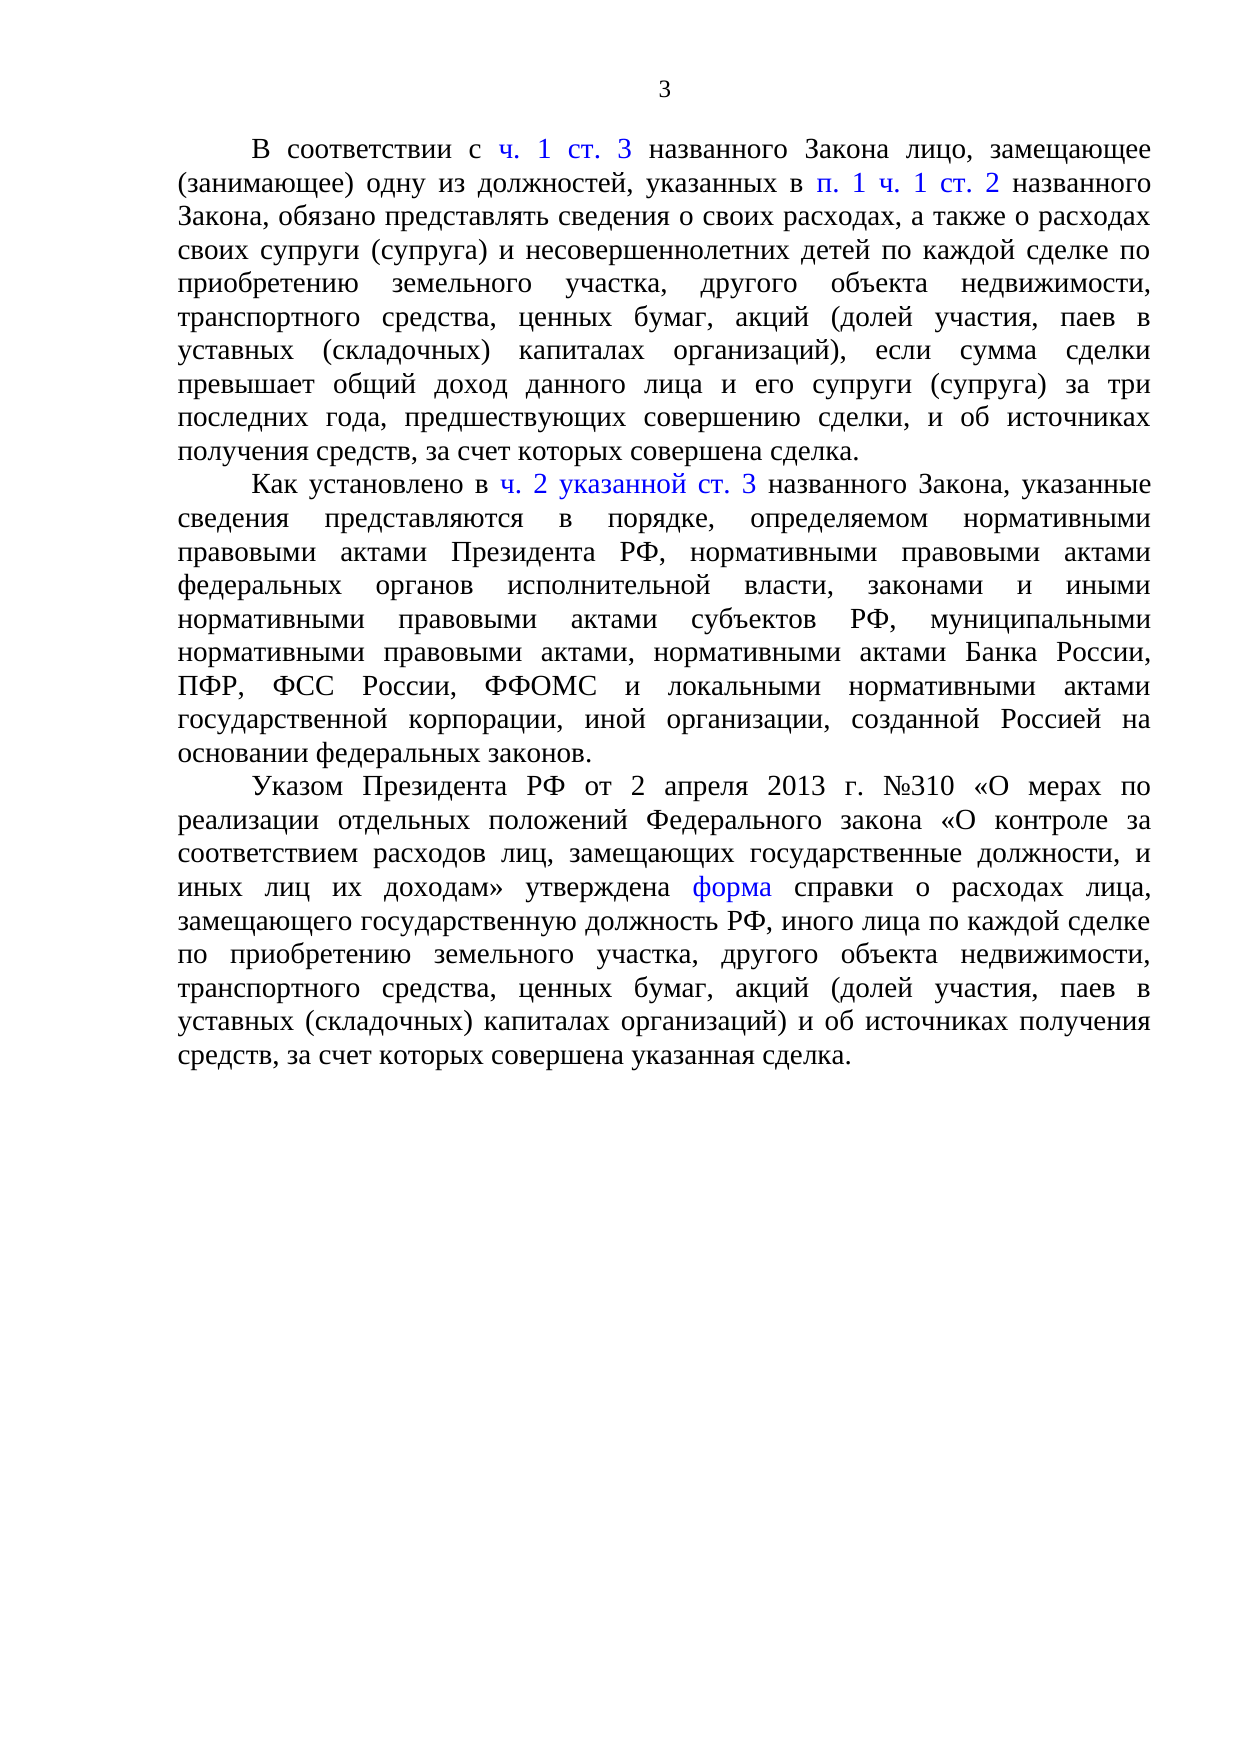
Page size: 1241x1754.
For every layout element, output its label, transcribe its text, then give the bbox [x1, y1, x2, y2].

text Указом Президента РФ от 2 апреля 2013 г. №310 «О мерах по реализации отдельных положений Федерального закона «О контроле за соответствием расходов лиц, замещающих государственные должности, и иных лиц их доходам» утверждена форма справки о расходах лица, замещающего государственную должность РФ, иного лица по каждой сделке по приобретению земельного участка, другого объекта недвижимости, транспортного средства, ценных бумаг, акций (долей участия, паев в уставных (складочных) капиталах организаций) и об источниках получения средств, за счет которых совершена указанная сделка. [177, 768, 1152, 1070]
text В соответствии с ч. 1 ст. 3 названного Закона лицо, замещающее (занимающее) одну из должностей, указанных в п. 1 ч. 1 ст. 2 названного Закона, обязано представлять сведения о своих расходах, а также о расходах своих супруги (супруга) и несовершеннолетних детей по каждой сделке по приобретению земельного участка, другого объекта недвижимости, транспортного средства, ценных бумаг, акций (долей участия, паев в уставных (складочных) капиталах организаций), если сумма сделки превышает общий доход данного лица и его супруги (супруга) за три последних года, предшествующих совершению сделки, и об источниках получения средств, за счет которых совершена сделка. [177, 131, 1152, 467]
text Как установлено в ч. 2 указанной ст. 3 названного Закона, указанные сведения представляются в порядке, определяемом нормативными правовыми актами Президента РФ, нормативными правовыми актами федеральных органов исполнительной власти, законами и иными нормативными правовыми актами субъектов РФ, муниципальными нормативными правовыми актами, нормативными актами Банка России, ПФР, ФСС России, ФФОМС и локальными нормативными актами государственной корпорации, иной организации, созданной Россией на основании федеральных законов. [177, 467, 1152, 768]
